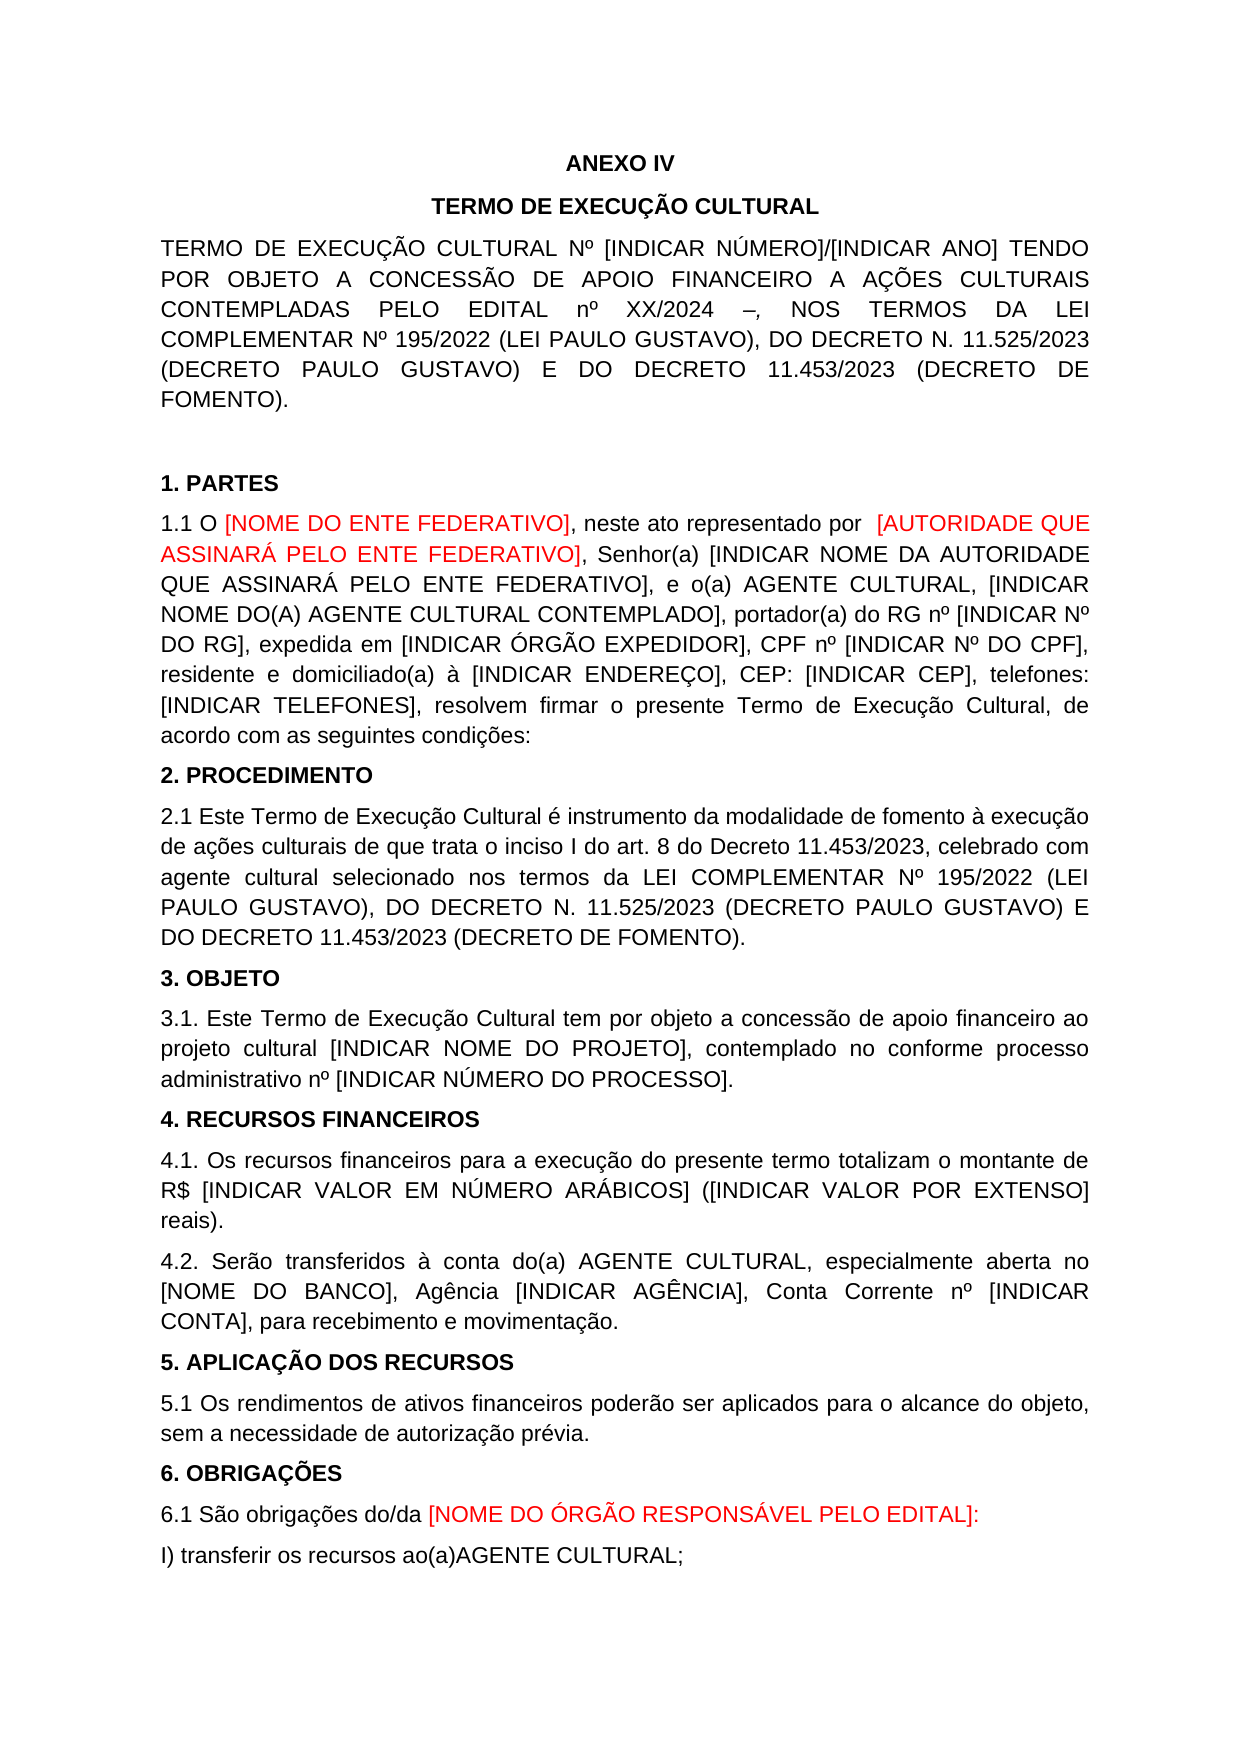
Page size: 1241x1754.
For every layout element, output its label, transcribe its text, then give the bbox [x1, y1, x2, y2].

text 4.1. Os recursos financeiros para a execução do presente termo totalizam o montante de R$ [INDICAR VALOR EM NÚMERO ARÁBICOS] ([INDICAR VALOR POR EXTENSO] reais). [160, 1147, 1090, 1234]
text 4. RECURSOS FINANCEIROS [160, 1106, 1090, 1133]
text 1.1 O [NOME DO ENTE FEDERATIVO], neste ato representado por [AUTORIDADE QUE ASSINARÁ PELO ENTE FEDERATIVO], Senhor(a) [INDICAR NOME DA AUTORIDADE QUE ASSINARÁ PELO ENTE FEDERATIVO], e o(a) AGENTE CULTURAL, [INDICAR NOME DO(A) AGENTE CULTURAL CONTEMPLADO], portador(a) do RG nº [INDICAR Nº DO RG], expedida em [INDICAR ÓRGÃO EXPEDIDOR], CPF nº [INDICAR Nº DO CPF], residente e domiciliado(a) à [INDICAR ENDEREÇO], CEP: [INDICAR CEP], telefones: [INDICAR TELEFONES], resolvem firmar o presente Termo de Execução Cultural, de acordo com as seguintes condições: [160, 510, 1090, 748]
text 5. APLICAÇÃO DOS RECURSOS [160, 1349, 1090, 1375]
text TERMO DE EXECUÇÃO CULTURAL Nº [INDICAR NÚMERO]/[INDICAR ANO] TENDO POR OBJETO A CONCESSÃO DE APOIO FINANCEIRO A AÇÕES CULTURAIS CONTEMPLADAS PELO EDITAL nº XX/2024 –, NOS TERMOS DA LEI COMPLEMENTAR Nº 195/2022 (LEI PAULO GUSTAVO), DO DECRETO N. 11.525/2023 (DECRETO PAULO GUSTAVO) E DO DECRETO 11.453/2023 (DECRETO DE FOMENTO). [160, 235, 1090, 413]
text 3. OBJETO [160, 964, 1090, 991]
text 2. PROCEDIMENTO [160, 762, 1090, 789]
text 1. PARTES [160, 470, 1090, 496]
text TERMO DE EXECUÇÃO CULTURAL [160, 193, 1090, 219]
text 6. OBRIGAÇÕES [160, 1460, 1090, 1487]
text 2.1 Este Termo de Execução Cultural é instrumento da modalidade de fomento à execução de ações culturais de que trata o inciso I do art. 8 do Decreto 11.453/2023, celebrado com agente cultural selecionado nos termos da LEI COMPLEMENTAR Nº 195/2022 (LEI PAULO GUSTAVO), DO DECRETO N. 11.525/2023 (DECRETO PAULO GUSTAVO) E DO DECRETO 11.453/2023 (DECRETO DE FOMENTO). [160, 803, 1090, 950]
text 4.2. Serão transferidos à conta do(a) AGENTE CULTURAL, especialmente aberta no [NOME DO BANCO], Agência [INDICAR AGÊNCIA], Conta Corrente nº [INDICAR CONTA], para recebimento e movimentação. [160, 1248, 1090, 1335]
text ANEXO IV [150, 150, 1090, 176]
text 6.1 São obrigações do/da [NOME DO ÓRGÃO RESPONSÁVEL PELO EDITAL]: [160, 1501, 1090, 1527]
text 5.1 Os rendimentos de ativos financeiros poderão ser aplicados para o alcance do objeto, sem a necessidade de autorização prévia. [160, 1389, 1090, 1446]
text 3.1. Este Termo de Execução Cultural tem por objeto a concessão de apoio financeiro ao projeto cultural [INDICAR NOME DO PROJETO], contemplado no conforme processo administrativo nº [INDICAR NÚMERO DO PROCESSO]. [160, 1005, 1090, 1092]
text I) transferir os recursos ao(a)AGENTE CULTURAL; [160, 1542, 1090, 1568]
